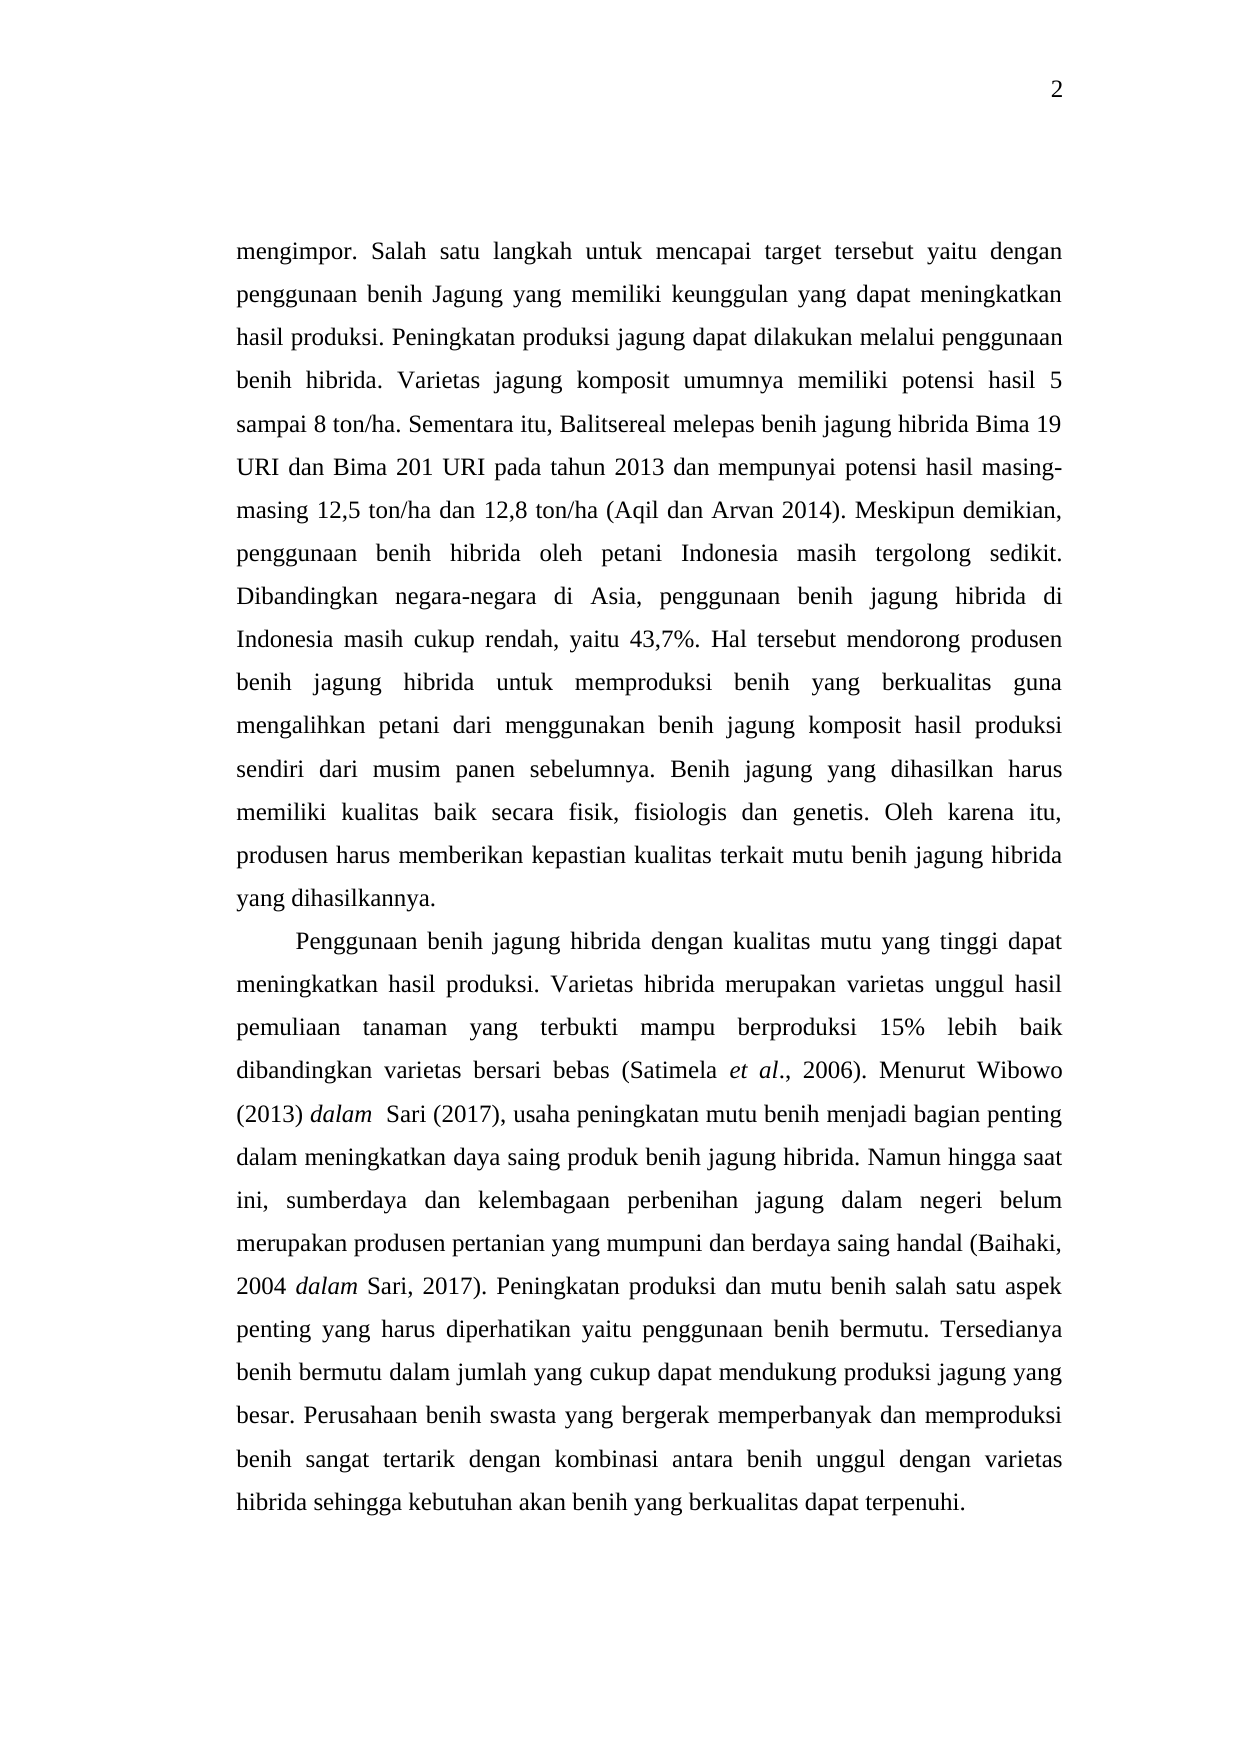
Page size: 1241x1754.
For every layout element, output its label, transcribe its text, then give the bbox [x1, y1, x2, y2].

text mengimpor. Salah satu langkah untuk mencapai target tersebut yaitu dengan penggunaan benih Jagung yang memiliki keunggulan yang dapat meningkatkan hasil produksi. Peningkatan produksi jagung dapat dilakukan melalui penggunaan benih hibrida. Varietas jagung komposit umumnya memiliki potensi hasil 5 sampai 8 ton/ha. Sementara itu, Balitsereal melepas benih jagung hibrida Bima 19 URI dan Bima 201 URI pada tahun 2013 dan mempunyai potensi hasil masing-masing 12,5 ton/ha dan 12,8 ton/ha (Aqil dan Arvan 2014). Meskipun demikian, penggunaan benih hibrida oleh petani Indonesia masih tergolong sedikit. Dibandingkan negara-negara di Asia, penggunaan benih jagung hibrida di Indonesia masih cukup rendah, yaitu 43,7%. Hal tersebut mendorong produsen benih jagung hibrida untuk memproduksi benih yang berkualitas guna mengalihkan petani dari menggunakan benih jagung komposit hasil produksi sendiri dari musim panen sebelumnya. Benih jagung yang dihasilkan harus memiliki kualitas baik secara fisik, fisiologis dan genetis. Oleh karena itu, produsen harus memberikan kepastian kualitas terkait mutu benih jagung hibrida yang dihasilkannya. [236, 236, 1063, 912]
text Penggunaan benih jagung hibrida dengan kualitas mutu yang tinggi dapat meningkatkan hasil produksi. Varietas hibrida merupakan varietas unggul hasil pemuliaan tanaman yang terbukti mampu berproduksi 15% lebih baik dibandingkan varietas bersari bebas (Satimela et al., 2006). Menurut Wibowo (2013) dalam Sari (2017), usaha peningkatan mutu benih menjadi bagian penting dalam meningkatkan daya saing produk benih jagung hibrida. Namun hingga saat ini, sumberdaya dan kelembagaan perbenihan jagung dalam negeri belum merupakan produsen pertanian yang mumpuni dan berdaya saing handal (Baihaki, 2004 dalam Sari, 2017). Peningkatan produksi dan mutu benih salah satu aspek penting yang harus diperhatikan yaitu penggunaan benih bermutu. Tersedianya benih bermutu dalam jumlah yang cukup dapat mendukung produksi jagung yang besar. Perusahaan benih swasta yang bergerak memperbanyak dan memproduksi benih sangat tertarik dengan kombinasi antara benih unggul dengan varietas hibrida sehingga kebutuhan akan benih yang berkualitas dapat terpenuhi. [236, 926, 1063, 1516]
